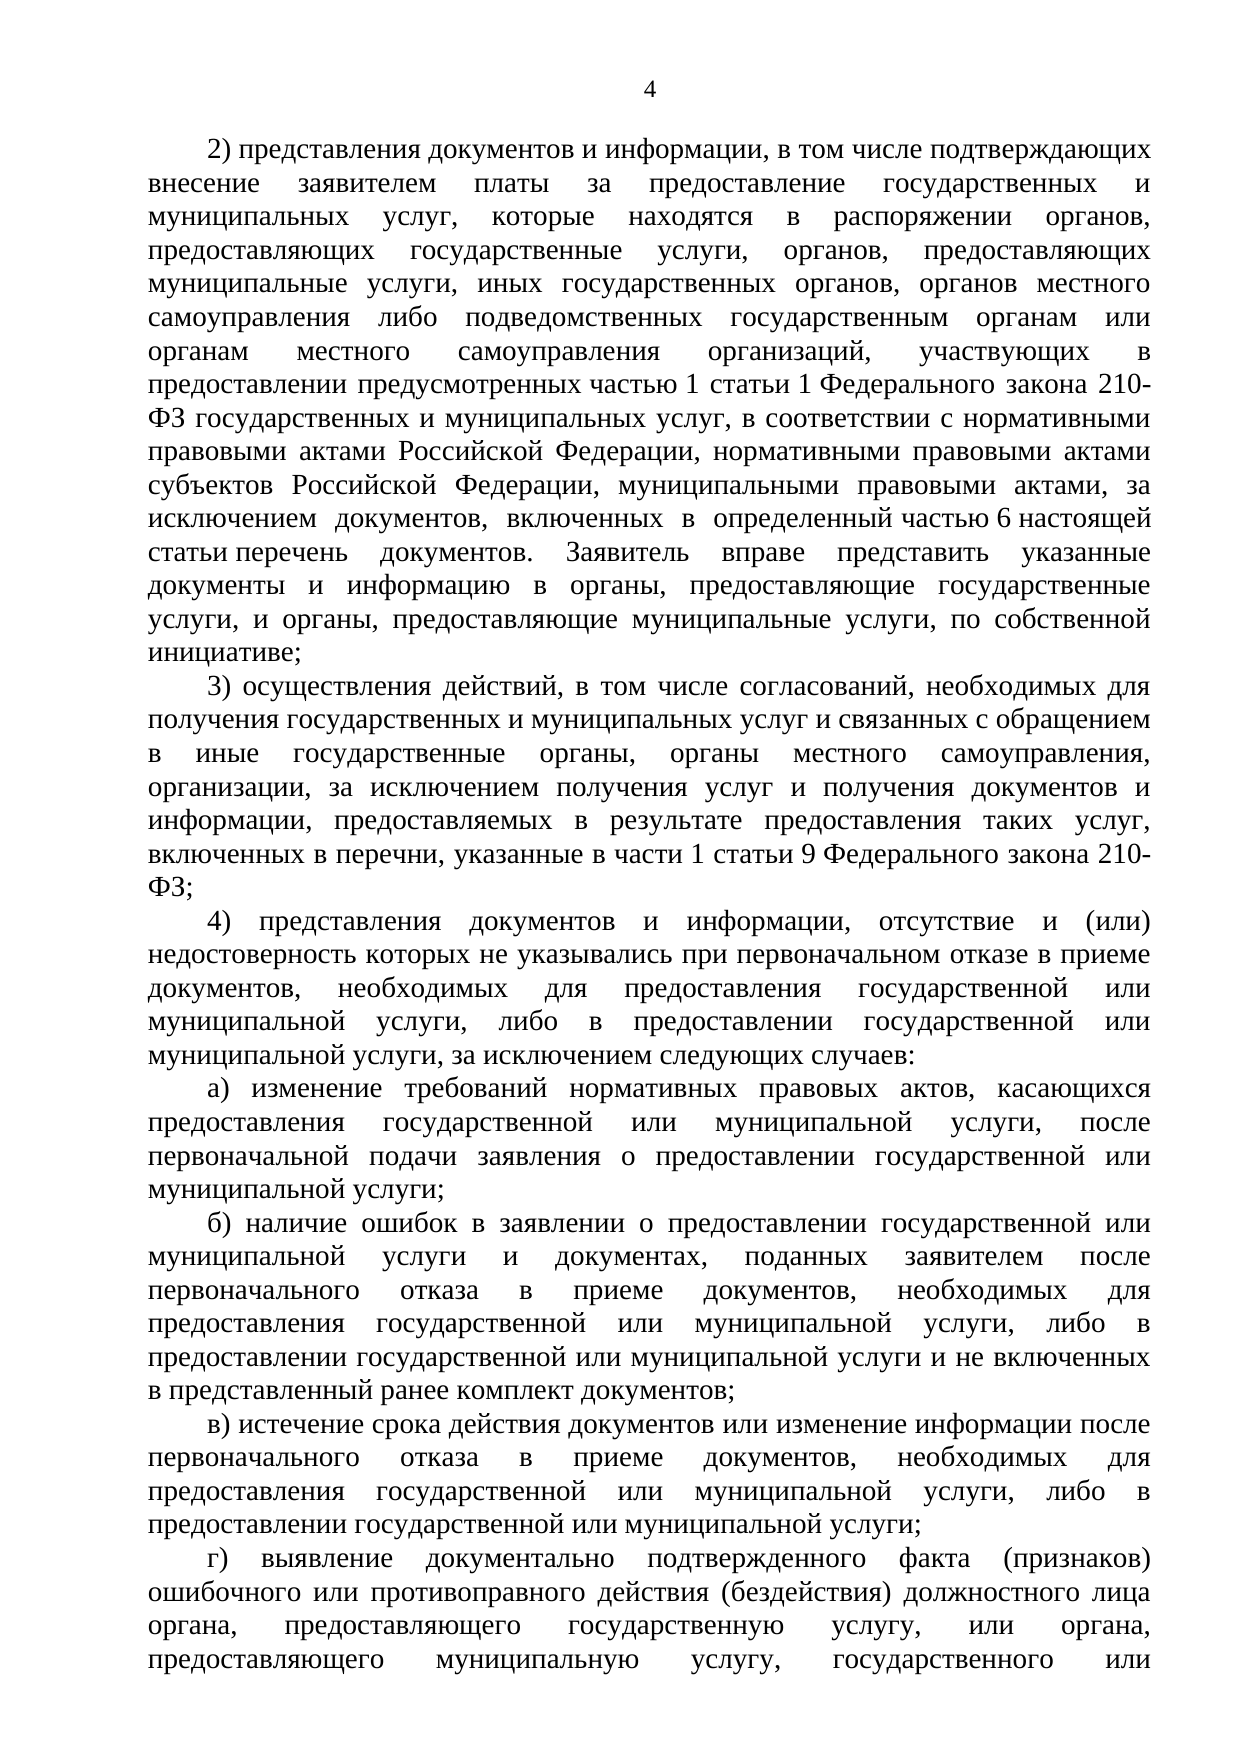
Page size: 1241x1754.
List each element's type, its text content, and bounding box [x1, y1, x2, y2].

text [148, 1540, 1152, 1674]
text в) истечение срока действия документов или изменение информации после первоначального отказа в приеме документов, необходимых для предоставления государственной или муниципальной услуги, либо в предоставлении государственной или муниципальной услуги; [148, 1406, 1152, 1540]
text б) наличие ошибок в заявлении о предоставлении государственной или муниципальной услуги и документах, поданных заявителем после первоначального отказа в приеме документов, необходимых для предоставления государственной или муниципальной услуги, либо в предоставлении государственной или муниципальной услуги и не включенных в представленный ранее комплект документов; [148, 1205, 1152, 1406]
text а) изменение требований нормативных правовых актов, касающихся предоставления государственной или муниципальной услуги, после первоначальной подачи заявления о предоставлении государственной или муниципальной услуги; [148, 1071, 1152, 1205]
text 4) представления документов и информации, отсутствие и (или) недостоверность которых не указывались при первоначальном отказе в приеме документов, необходимых для предоставления государственной или муниципальной услуги, либо в предоставлении государственной или муниципальной услуги, за исключением следующих случаев: [148, 903, 1152, 1071]
text 3) осуществления действий, в том числе согласований, необходимых для получения государственных и муниципальных услуг и связанных с обращением в иные государственные органы, органы местного самоуправления, организации, за исключением получения услуг и получения документов и информации, предоставляемых в результате предоставления таких услуг, включенных в перечни, указанные в части 1 статьи 9 Федерального закона 210-ФЗ; [148, 668, 1152, 903]
text 2) представления документов и информации, в том числе подтверждающих внесение заявителем платы за предоставление государственных и муниципальных услуг, которые находятся в распоряжении органов, предоставляющих государственные услуги, органов, предоставляющих муниципальные услуги, иных государственных органов, органов местного самоуправления либо подведомственных государственным органам или органам местного самоуправления организаций, участвующих в предоставлении предусмотренных частью 1 статьи 1 Федерального закона 210-ФЗ государственных и муниципальных услуг, в соответствии с нормативными правовыми актами Российской Федерации, нормативными правовыми актами субъектов Российской Федерации, муниципальными правовыми актами, за исключением документов, включенных в определенный частью 6 настоящей статьи перечень документов. Заявитель вправе представить указанные документы и информацию в органы, предоставляющие государственные услуги, и органы, предоставляющие муниципальные услуги, по собственной инициативе; [148, 131, 1152, 668]
